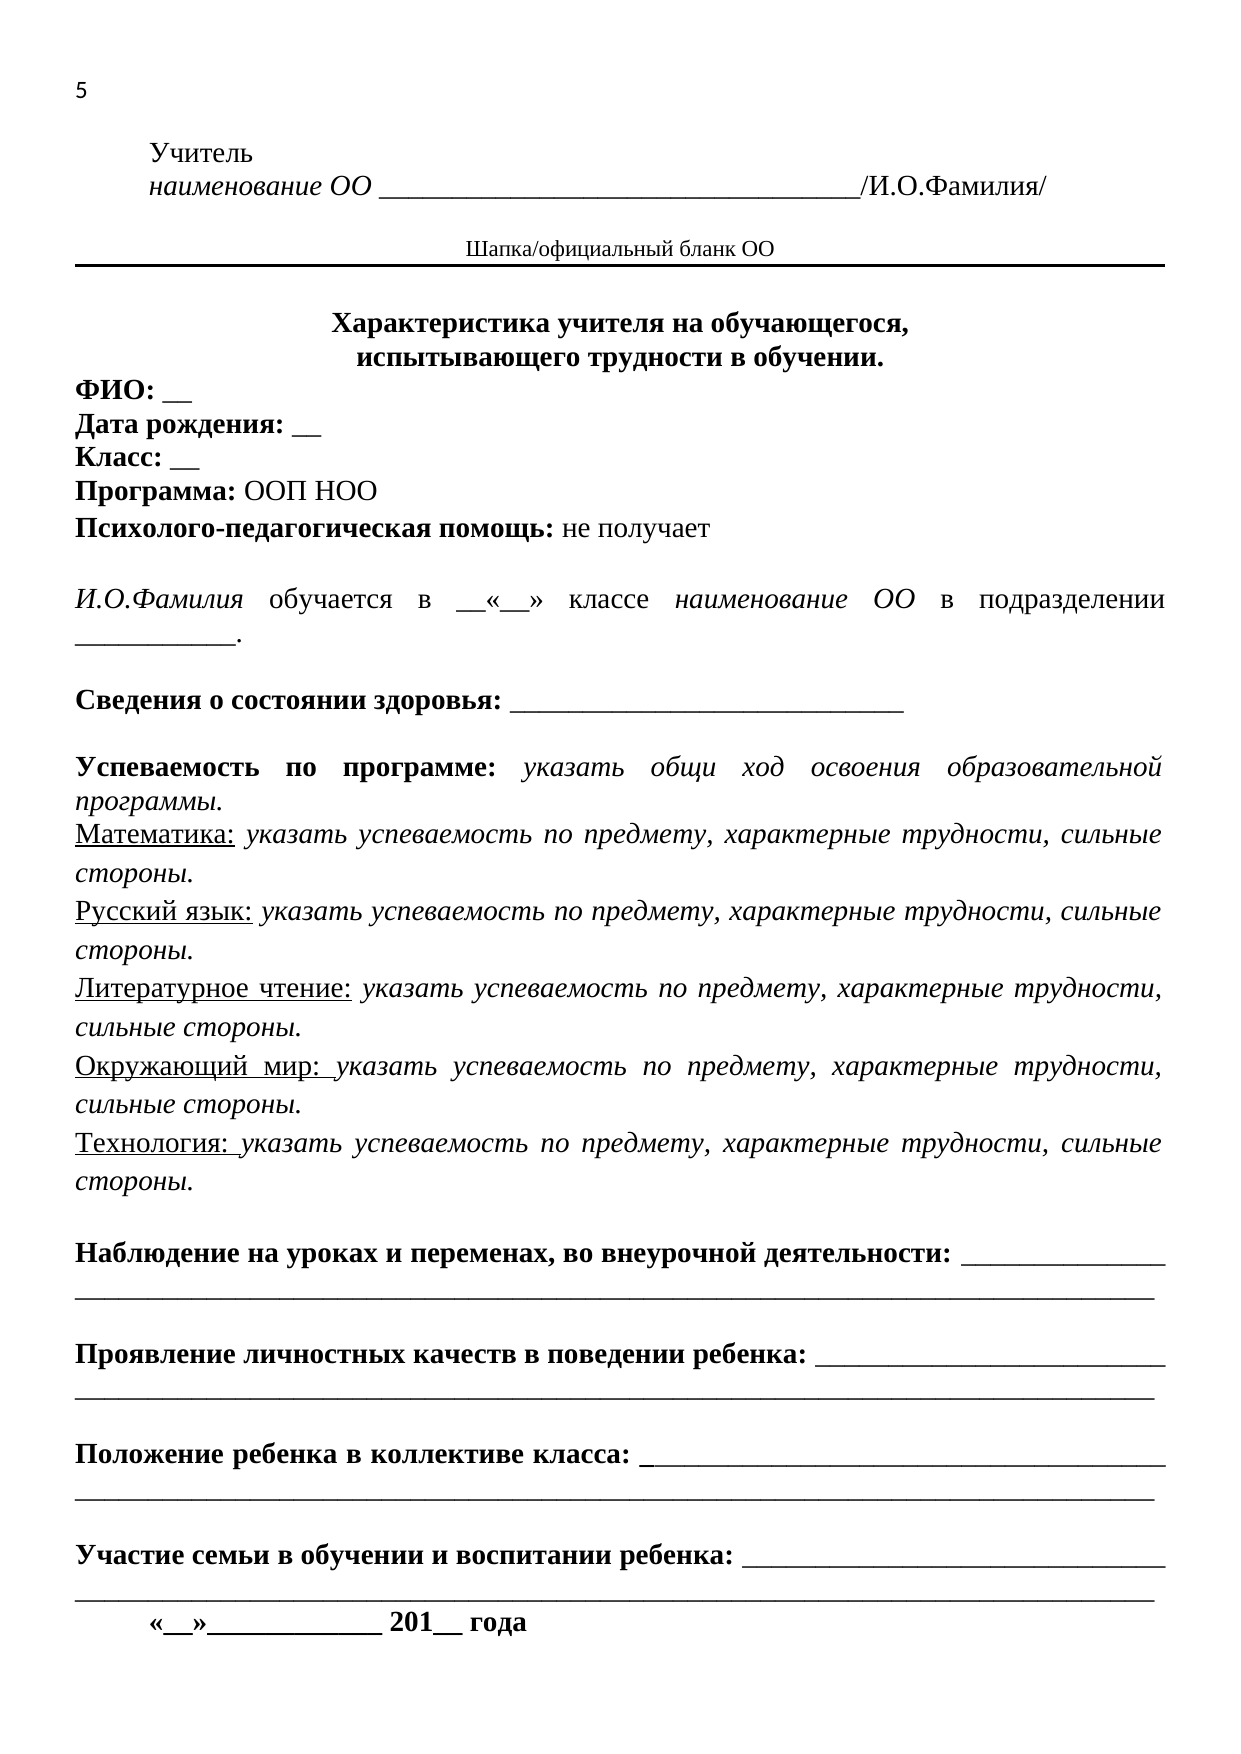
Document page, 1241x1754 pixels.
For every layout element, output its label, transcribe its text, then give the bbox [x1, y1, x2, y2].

text Программа: ООП НОО [75, 473, 1165, 507]
text Технология: указать успеваемость по предмету, характерные трудности, сильные стороны. [75, 1125, 1165, 1197]
text Шапка/официальный бланк ОО [75, 235, 1165, 264]
text Участие семьи в обучении и воспитании ребенка: _____________________________ __________________________________________________________________________ [75, 1537, 1165, 1604]
text Положение ребенка в коллективе класса: ____________________________________ __________________________________________________________________________ [75, 1437, 1165, 1504]
text Наблюдение на уроках и переменах, во внеурочной деятельности: ______________ __________________________________________________________________________ [75, 1235, 1165, 1302]
text Психолого-педагогическая помощь: не получает [75, 507, 1165, 544]
text ФИО: __ [75, 372, 1165, 406]
text Характеристика учителя на обучающегося, [75, 305, 1165, 339]
text Литературное чтение: указать успеваемость по предмету, характерные трудности, сильные стороны. [75, 971, 1165, 1043]
text Математика: указать успеваемость по предмету, характерные трудности, сильные стороны. [75, 816, 1165, 888]
text Дата рождения: __ [75, 406, 1165, 439]
text Класс: __ [75, 439, 1165, 473]
text испытывающего трудности в обучении. [75, 339, 1165, 372]
text Проявление личностных качеств в поведении ребенка: ________________________ __________________________________________________________________________ [75, 1336, 1165, 1403]
text Учитель [149, 135, 1165, 168]
text И.О.Фамилия обучается в __«__» классе наименование ОО в подразделении ___________. [75, 582, 1165, 649]
text наименование ОО _________________________________/И.О.Фамилия/ [149, 168, 1165, 202]
text «__»____________ 201__ года [149, 1604, 1165, 1638]
text Окружающий мир: указать успеваемость по предмету, характерные трудности, сильные стороны. [75, 1048, 1165, 1120]
text Успеваемость по программе: указать общи ход освоения образовательной программы. [75, 749, 1165, 816]
text Русский язык: указать успеваемость по предмету, характерные трудности, сильные стороны. [75, 893, 1165, 966]
text Сведения о состоянии здоровья: ___________________________ [75, 682, 1165, 716]
